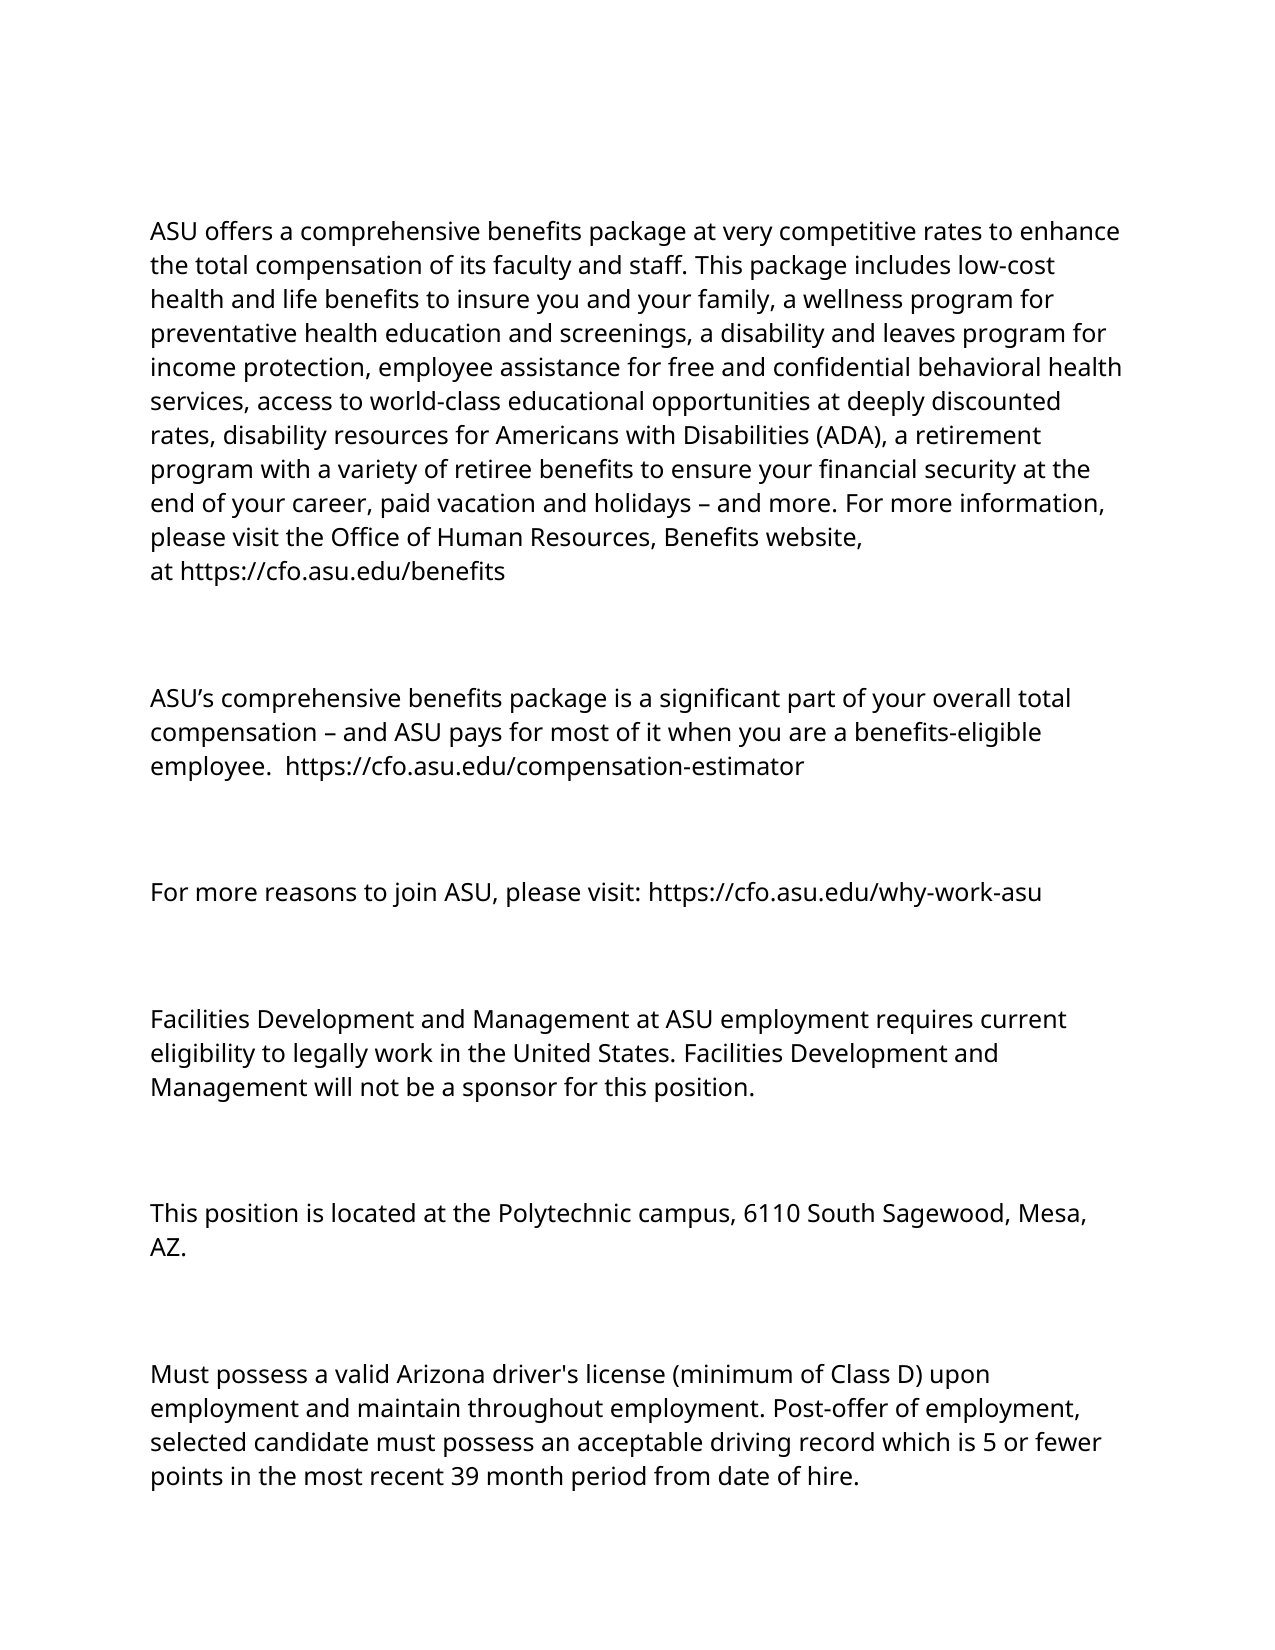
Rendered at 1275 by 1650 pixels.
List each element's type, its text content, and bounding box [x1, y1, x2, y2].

text ASU’s comprehensive benefits package is a significant part of your overall total compensation – and ASU pays for most of it when you are a benefits-eligible employee. https://cfo.asu.edu/compensation-estimator [150, 680, 1125, 782]
text Must possess a valid Arizona driver's license (minimum of Class D) upon employment and maintain throughout employment. Post-offer of employment, selected candidate must possess an acceptable driving record which is 5 or fewer points in the most recent 39 month period from date of hire. [150, 1356, 1125, 1493]
text This position is located at the Polytechnic campus, 6110 South Sagewood, Mesa, AZ. [150, 1196, 1125, 1264]
text Facilities Development and Management at ASU employment requires current eligibility to legally work in the United States. Facilities Development and Management will not be a sponsor for this position. [150, 1001, 1125, 1103]
text For more reasons to join ASU, please visit: https://cfo.asu.edu/why-work-asu [150, 875, 1125, 909]
text ASU offers a comprehensive benefits package at very competitive rates to enhance the total compensation of its faculty and staff. This package includes low-cost health and life benefits to insure you and your family, a wellness program for preventative health education and screenings, a disability and leaves program for income protection, employee assistance for free and confidential behavioral health services, access to world-class educational opportunities at deeply discounted rates, disability resources for Americans with Disabilities (ADA), a retirement program with a variety of retiree benefits to ensure your financial security at the end of your career, paid vacation and holidays – and more. For more information, please visit the Office of Human Resources, Benefits website, at https://cfo.asu.edu/benefits [150, 213, 1125, 588]
